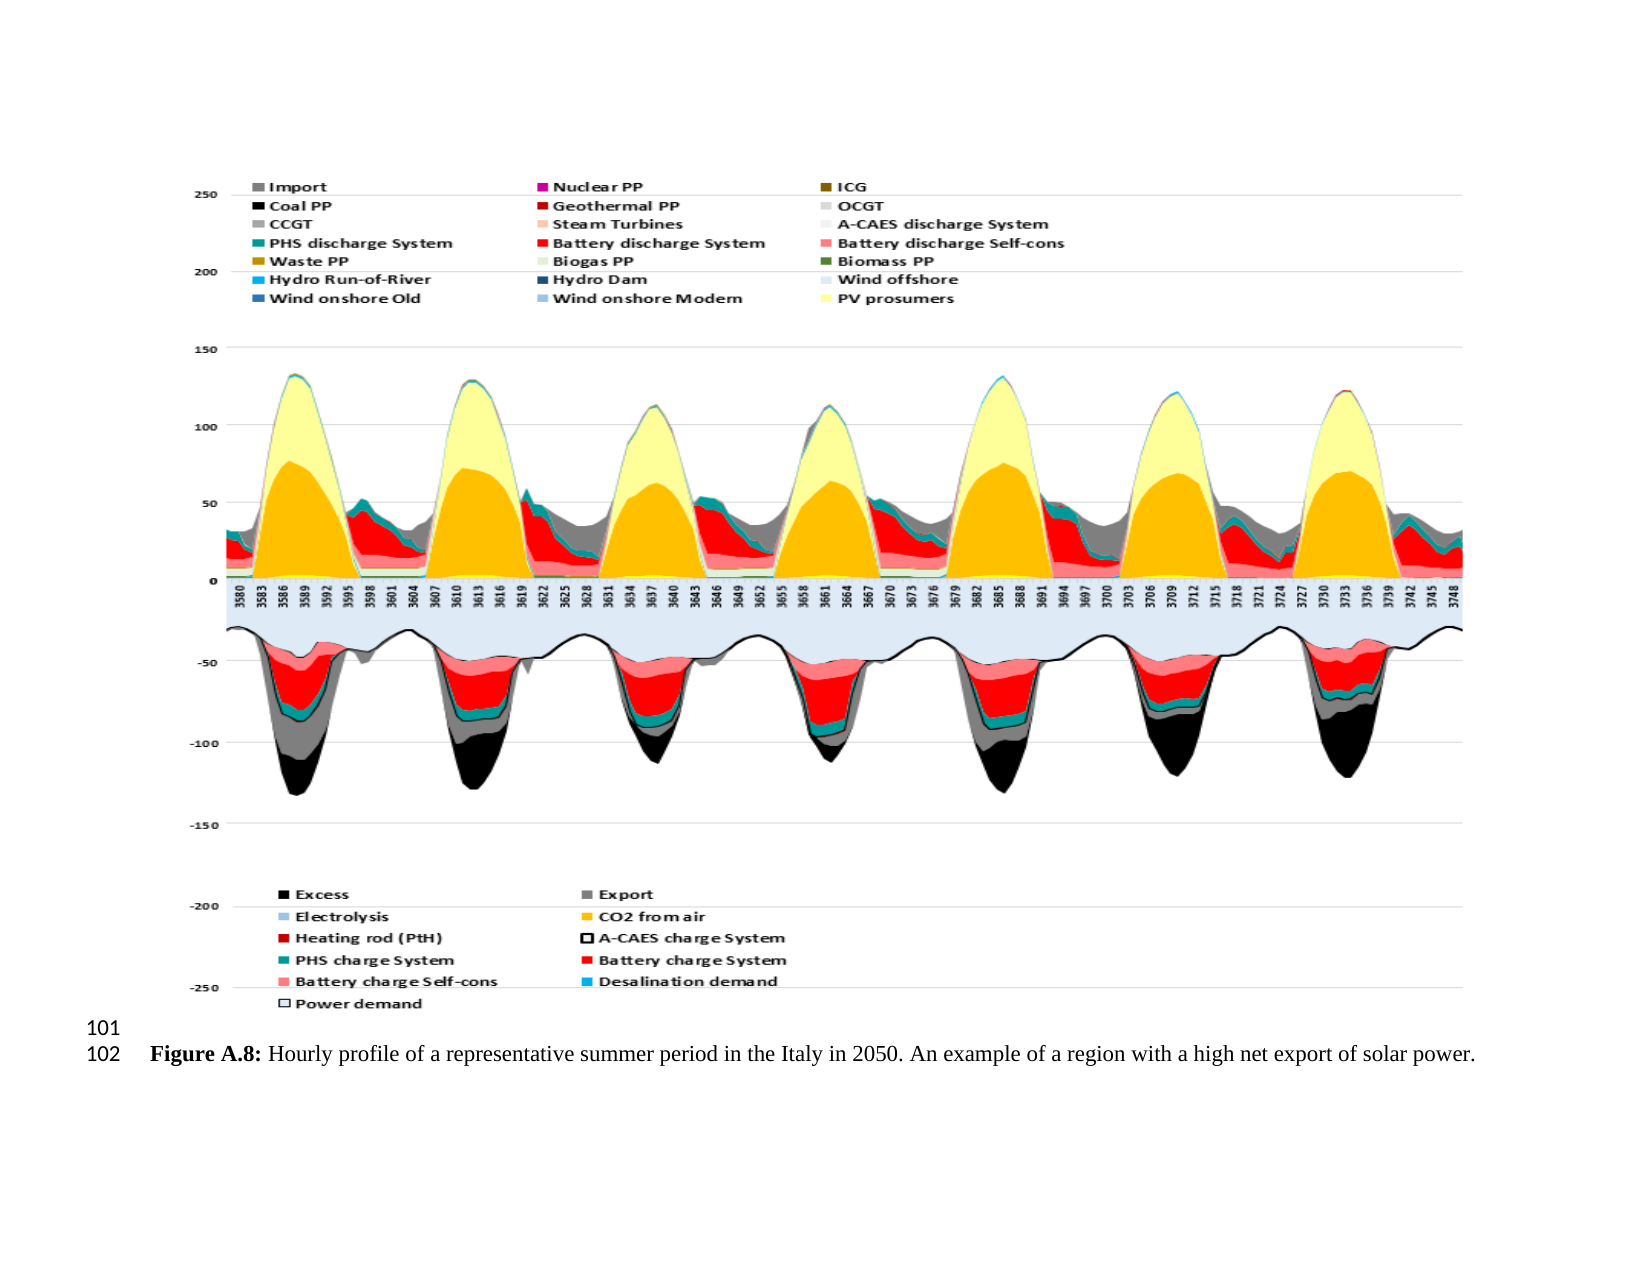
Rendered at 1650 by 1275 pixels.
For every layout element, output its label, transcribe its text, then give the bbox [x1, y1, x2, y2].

text Figure A.8: Hourly profile of a representative summer period in the Italy in 2050. An example of a region with a high net export of solar power. [150, 1040, 1500, 1066]
picture [150, 150, 1463, 1036]
